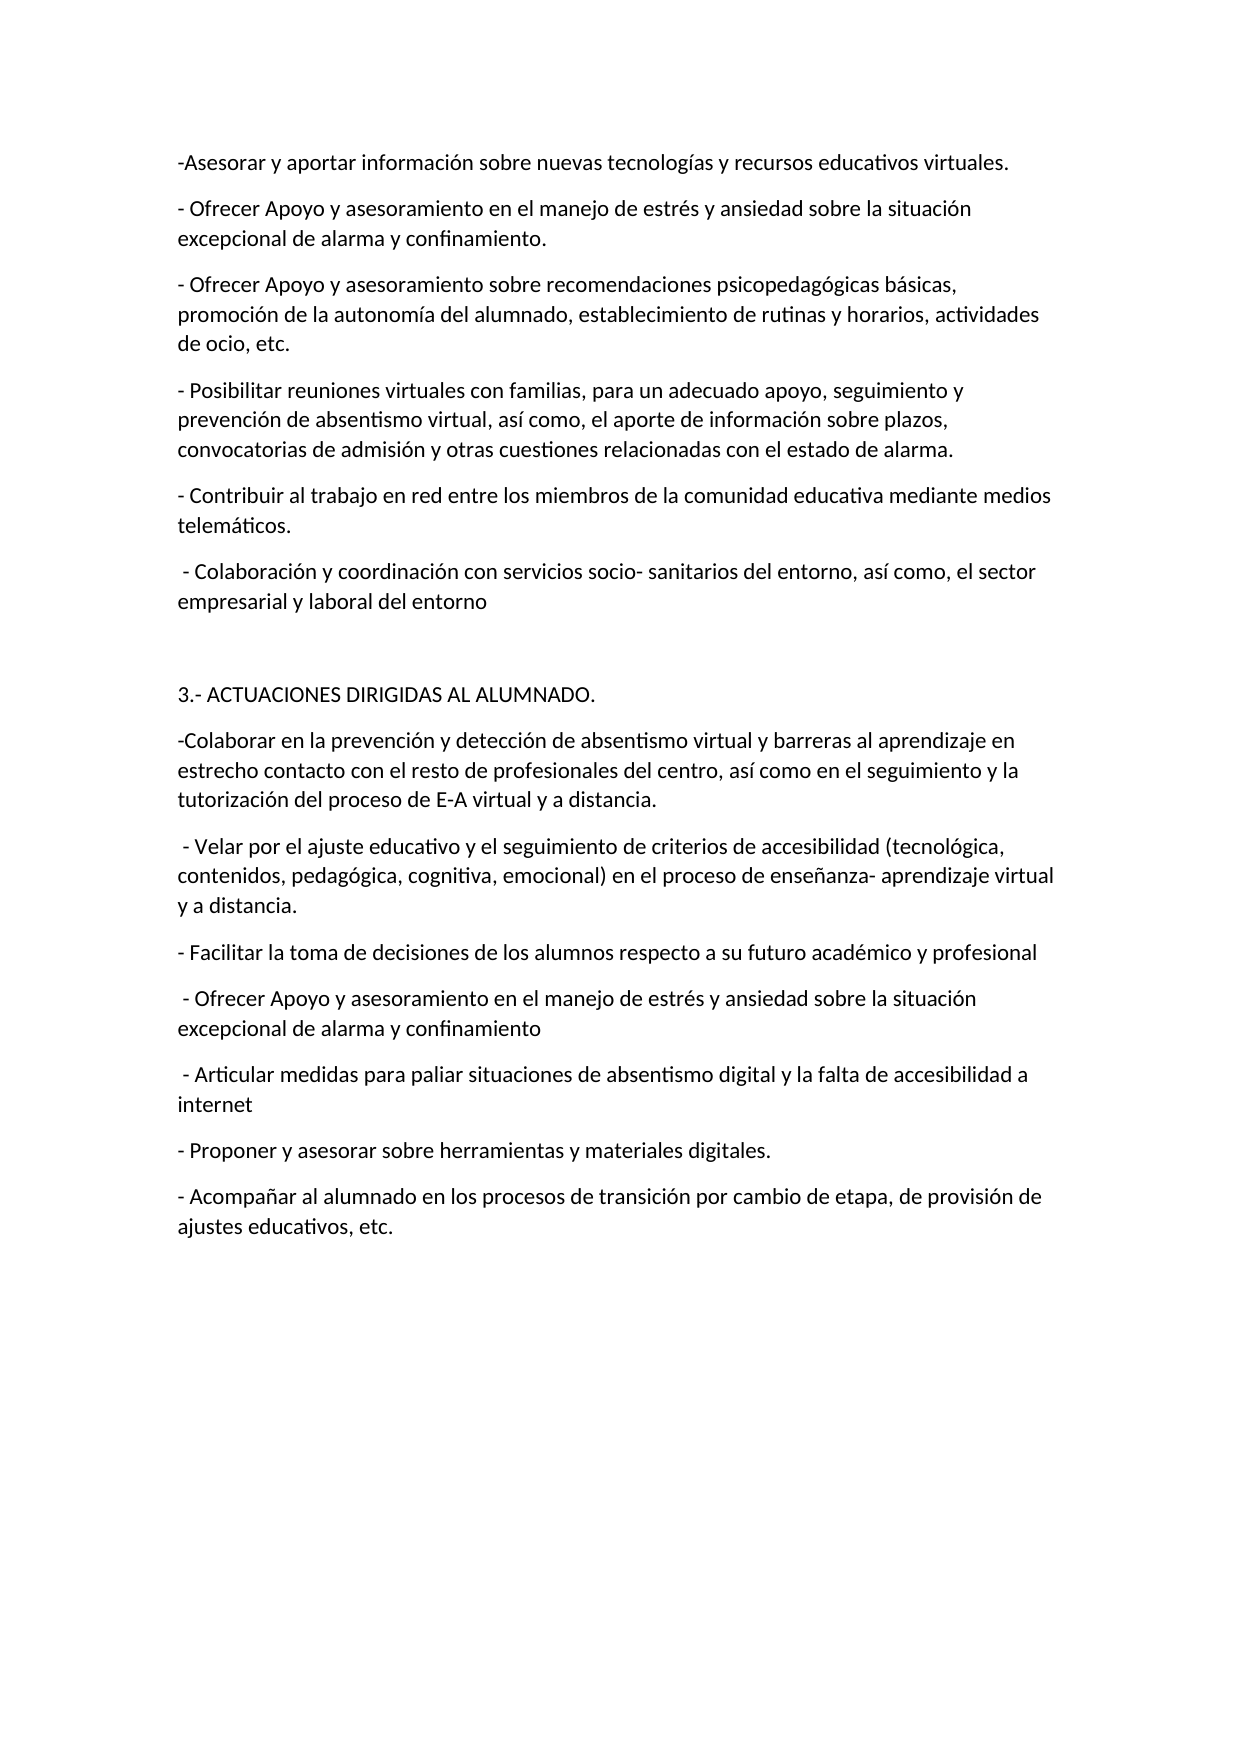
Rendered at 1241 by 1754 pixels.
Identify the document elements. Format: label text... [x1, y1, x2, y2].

text - Ofrecer Apoyo y asesoramiento en el manejo de estrés y ansiedad sobre la situación excepcional de alarma y confinamiento. [177, 194, 1063, 252]
text - Acompañar al alumnado en los procesos de transición por cambio de etapa, de provisión de ajustes educativos, etc. [177, 1182, 1063, 1240]
text -Asesorar y aportar información sobre nuevas tecnologías y recursos educativos virtuales. [177, 148, 1063, 176]
text -Colaborar en la prevención y detección de absentismo virtual y barreras al aprendizaje en estrecho contacto con el resto de profesionales del centro, así como en el seguimiento y la tutorización del proceso de E-A virtual y a distancia. [177, 726, 1063, 814]
text - Proponer y asesorar sobre herramientas y materiales digitales. [177, 1136, 1063, 1164]
text - Ofrecer Apoyo y asesoramiento en el manejo de estrés y ansiedad sobre la situación excepcional de alarma y confinamiento [177, 984, 1063, 1042]
text - Velar por el ajuste educativo y el seguimiento de criterios de accesibilidad (tecnológica, contenidos, pedagógica, cognitiva, emocional) en el proceso de enseñanza- aprendizaje virtual y a distancia. [177, 832, 1063, 919]
text - Contribuir al trabajo en red entre los miembros de la comunidad educativa mediante medios telemáticos. [177, 481, 1063, 539]
text - Facilitar la toma de decisiones de los alumnos respecto a su futuro académico y profesional [177, 938, 1063, 966]
text 3.- ACTUACIONES DIRIGIDAS AL ALUMNADO. [177, 680, 1063, 708]
text - Colaboración y coordinación con servicios socio- sanitarios del entorno, así como, el sector empresarial y laboral del entorno [177, 557, 1063, 615]
text - Posibilitar reuniones virtuales con familias, para un adecuado apoyo, seguimiento y prevención de absentismo virtual, así como, el aporte de información sobre plazos, convocatorias de admisión y otras cuestiones relacionadas con el estado de alarma. [177, 376, 1063, 463]
text - Articular medidas para paliar situaciones de absentismo digital y la falta de accesibilidad a internet [177, 1060, 1063, 1118]
text - Ofrecer Apoyo y asesoramiento sobre recomendaciones psicopedagógicas básicas, promoción de la autonomía del alumnado, establecimiento de rutinas y horarios, actividades de ocio, etc. [177, 270, 1063, 357]
